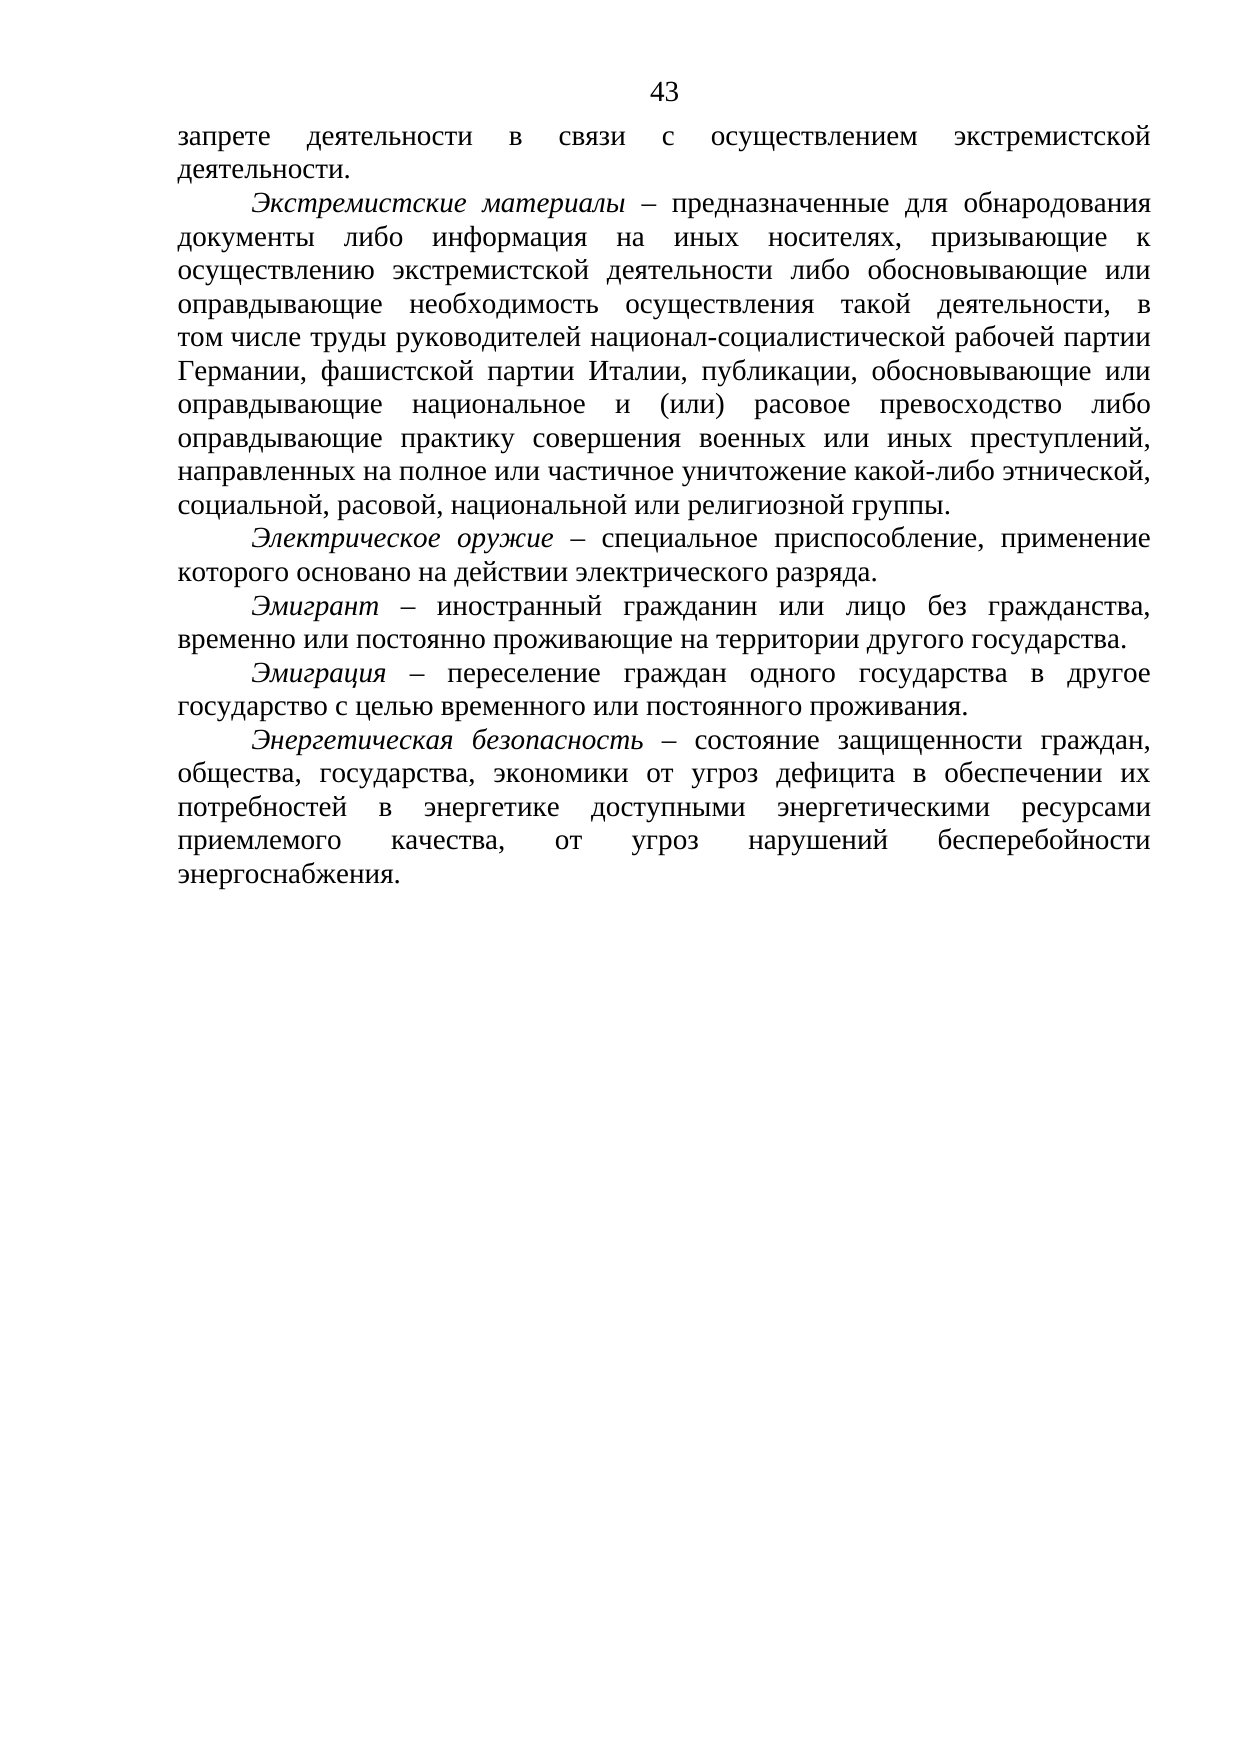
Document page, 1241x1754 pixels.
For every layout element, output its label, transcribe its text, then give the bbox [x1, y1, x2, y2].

text Экстремистские материалы – предназначенные для обнародования документы либо информация на иных носителях, призывающие к осуществлению экстремистской деятельности либо обосновывающие или оправдывающие необходимость осуществления такой деятельности, в том числе труды руководителей национал-социалистической рабочей партии Германии, фашистской партии Италии, публикации, обосновывающие или оправдывающие национальное и (или) расовое превосходство либо оправдывающие практику совершения военных или иных преступлений, направленных на полное или частичное уничтожение какой-либо этнической, социальной, расовой, национальной или религиозной группы. [177, 185, 1152, 521]
text Эмиграция – переселение граждан одного государства в другое государство с целью временного или постоянного проживания. [177, 655, 1152, 722]
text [177, 118, 1152, 185]
text Энергетическая безопасность – состояние защищенности граждан, общества, государства, экономики от угроз дефицита в обеспечении их потребностей в энергетике доступными энергетическими ресурсами приемлемого качества, от угроз нарушений бесперебойности энергоснабжения. [177, 722, 1152, 889]
text Эмигрант – иностранный гражданин или лицо без гражданства, временно или постоянно проживающие на территории другого государства. [177, 588, 1152, 655]
text Электрическое оружие – специальное приспособление, применение которого основано на действии электрического разряда. [177, 521, 1152, 588]
